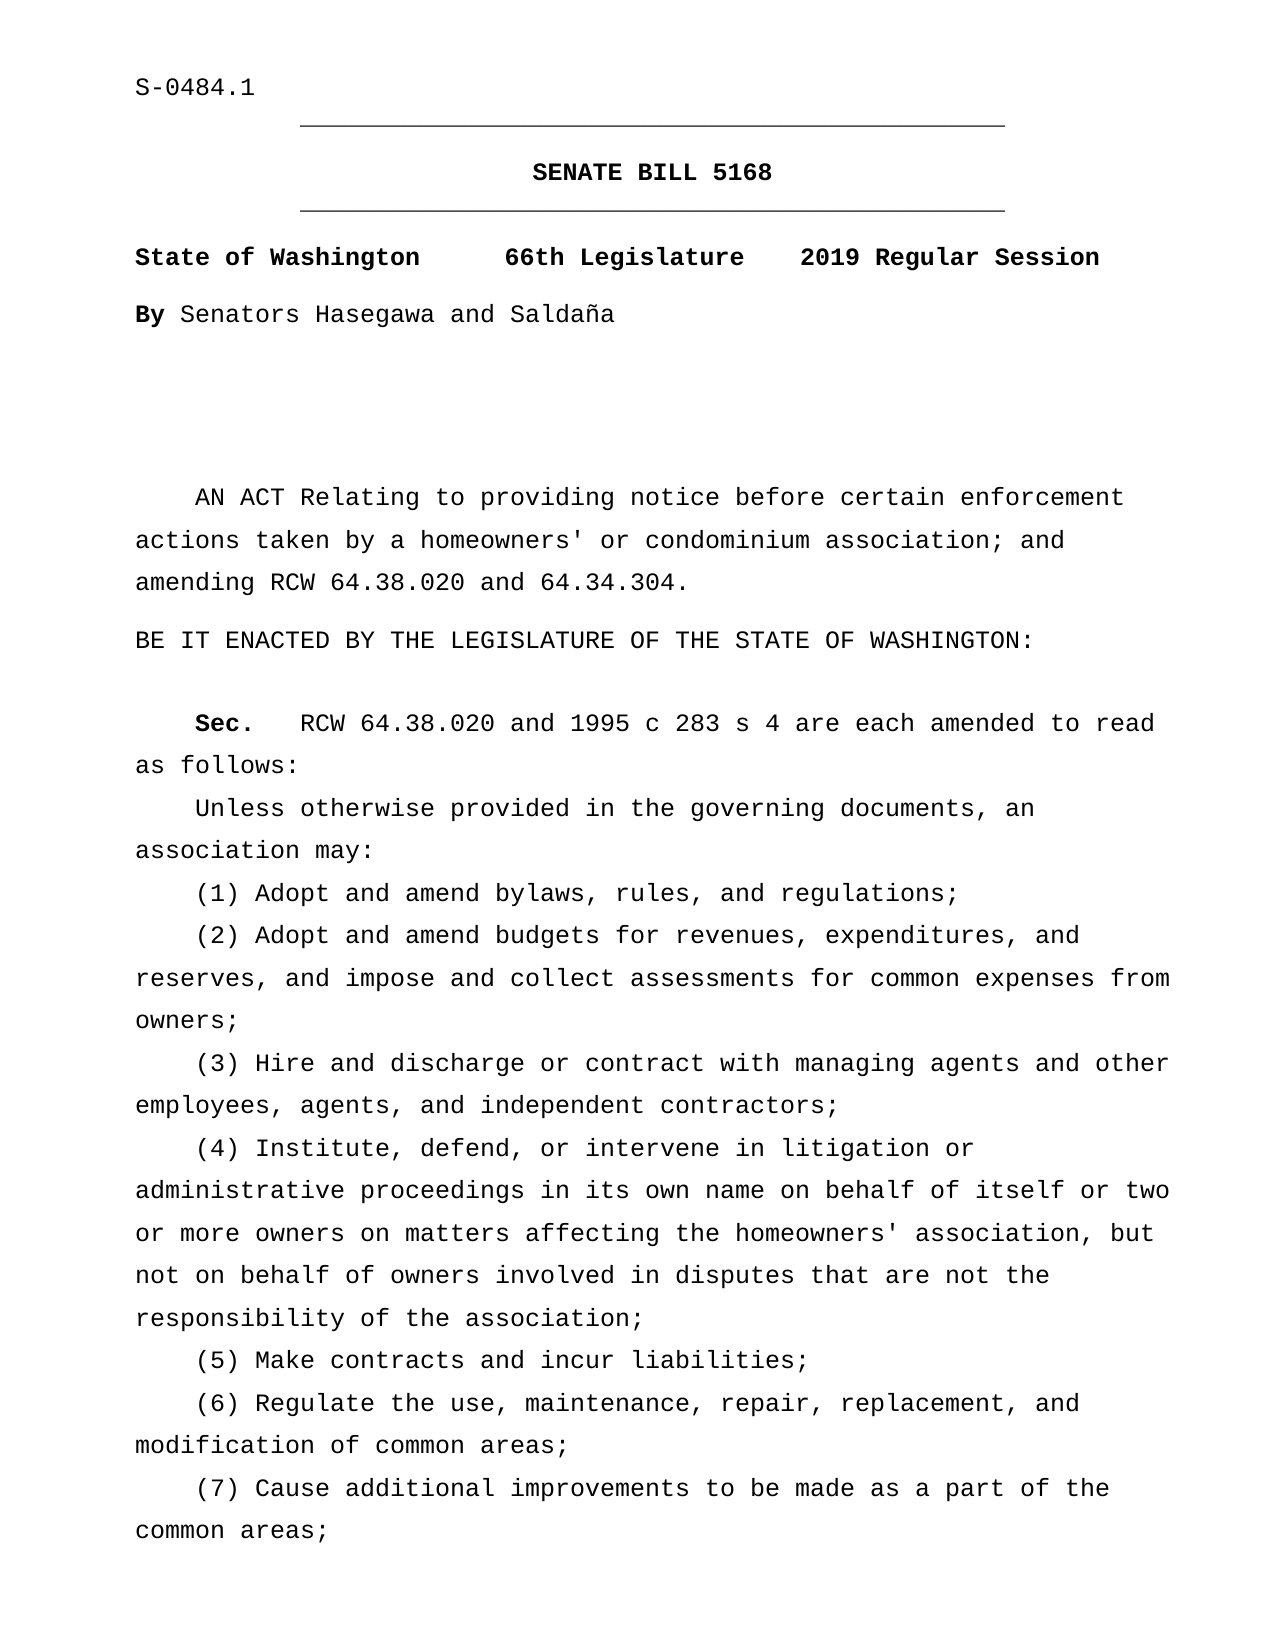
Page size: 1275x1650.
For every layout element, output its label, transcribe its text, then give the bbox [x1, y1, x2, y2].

text SENATE BILL 5168 [135, 160, 1170, 188]
text _______________________________________________ [135, 188, 1170, 217]
text (3) Hire and discharge or contract with managing agents and other employees, agents, and independent contractors; [135, 1037, 1170, 1122]
text BE IT ENACTED BY THE LEGISLATURE OF THE STATE OF WASHINGTON: [135, 627, 1170, 656]
text (5) Make contracts and incur liabilities; [135, 1335, 1170, 1377]
text Unless otherwise provided in the governing documents, an association may: [135, 782, 1170, 867]
text _______________________________________________ [135, 103, 1170, 132]
text (1) Adopt and amend bylaws, rules, and regulations; [135, 867, 1170, 910]
text By Senators Hasegawa and Saldaña [135, 302, 1170, 330]
text (4) Institute, defend, or intervene in litigation or administrative proceedings in its own name on behalf of itself or two or more owners on matters affecting the homeowners' association, but not on behalf of owners involved in disputes that are not the responsibility of the association; [135, 1122, 1170, 1335]
text State of Washington 66th Legislature 2019 Regular Session [135, 245, 1170, 273]
text Sec. RCW 64.38.020 and 1995 c 283 s 4 are each amended to read as follows: [135, 697, 1170, 782]
text (6) Regulate the use, maintenance, repair, replacement, and modification of common areas; [135, 1377, 1170, 1462]
text S-0484.1 [135, 75, 1170, 103]
text AN ACT Relating to providing notice before certain enforcement actions taken by a homeowners' or condominium association; and amending RCW 64.38.020 and 64.34.304. [135, 472, 1170, 599]
text (7) Cause additional improvements to be made as a part of the common areas; [135, 1462, 1170, 1547]
text (2) Adopt and amend budgets for revenues, expenditures, and reserves, and impose and collect assessments for common expenses from owners; [135, 910, 1170, 1037]
